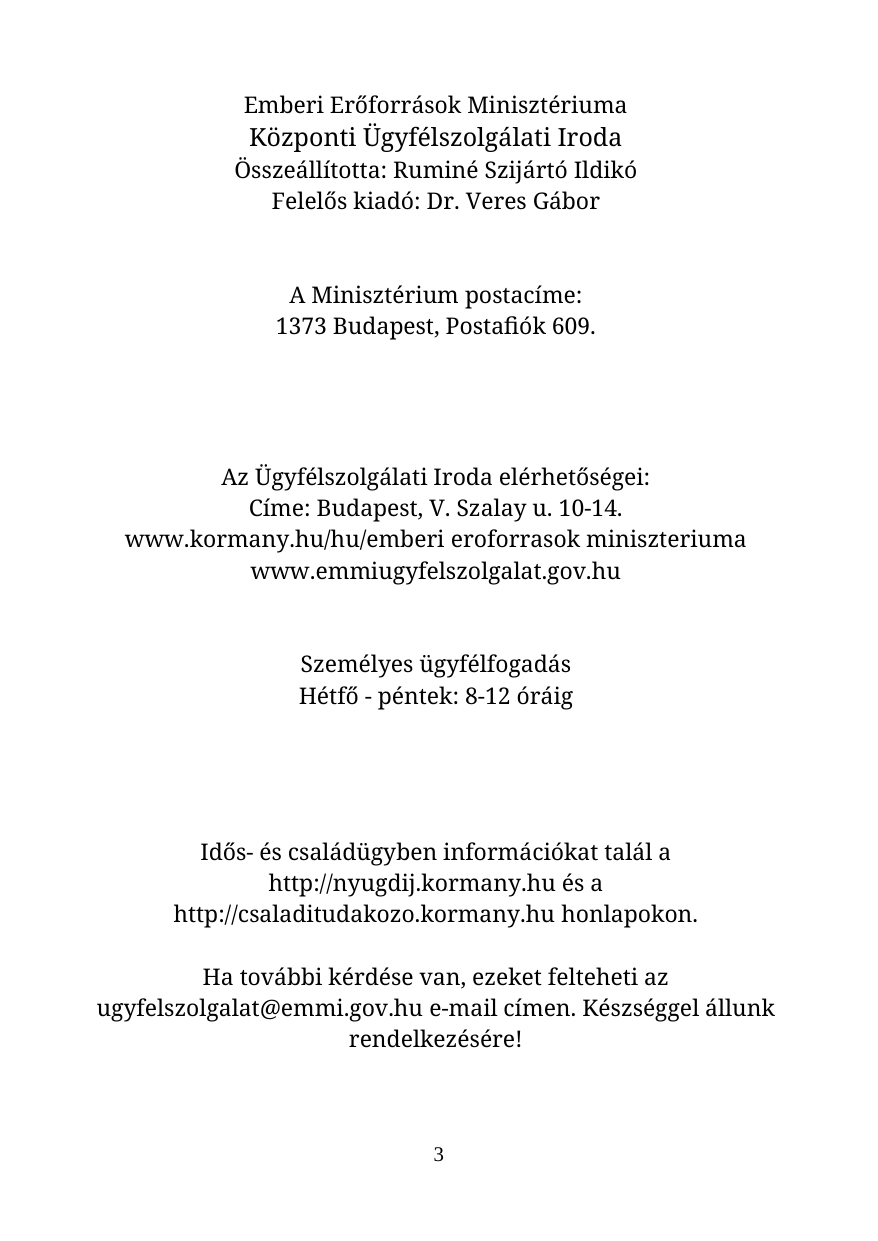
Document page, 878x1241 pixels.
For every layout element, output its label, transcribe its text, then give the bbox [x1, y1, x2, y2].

text 1373 Budapest, Postafiók 609. [89, 310, 783, 341]
text www.kormany.hu/hu/emberi eroforrasok miniszteriuma [89, 523, 783, 554]
text Felelős kiadó: Dr. Veres Gábor [89, 185, 783, 216]
text Emberi Erőforrások Minisztériuma [89, 89, 783, 120]
text Összeállította: Ruminé Szijártó Ildikó [89, 154, 783, 185]
text A Minisztérium postacíme: [89, 279, 783, 310]
text Idős- és családügyben információkat talál a http://nyugdij.kormany.hu és a http://csaladitudakozo.kormany.hu honlapokon. [89, 836, 783, 929]
text Személyes ügyfélfogadás Hétfő - péntek: 8-12 óráig [89, 648, 783, 711]
text Ha további kérdése van, ezeket felteheti az ugyfelszolgalat@emmi.gov.hu e-mail címen. Készséggel állunk rendelkezésére! [89, 961, 783, 1054]
text Címe: Budapest, V. Szalay u. 10-14. [89, 492, 783, 523]
text www.emmiugyfelszolgalat.gov.hu [89, 554, 783, 586]
subtitle Központi Ügyfélszolgálati Iroda [89, 120, 783, 154]
subtitle Az Ügyfélszolgálati Iroda elérhetőségei: [89, 461, 783, 492]
